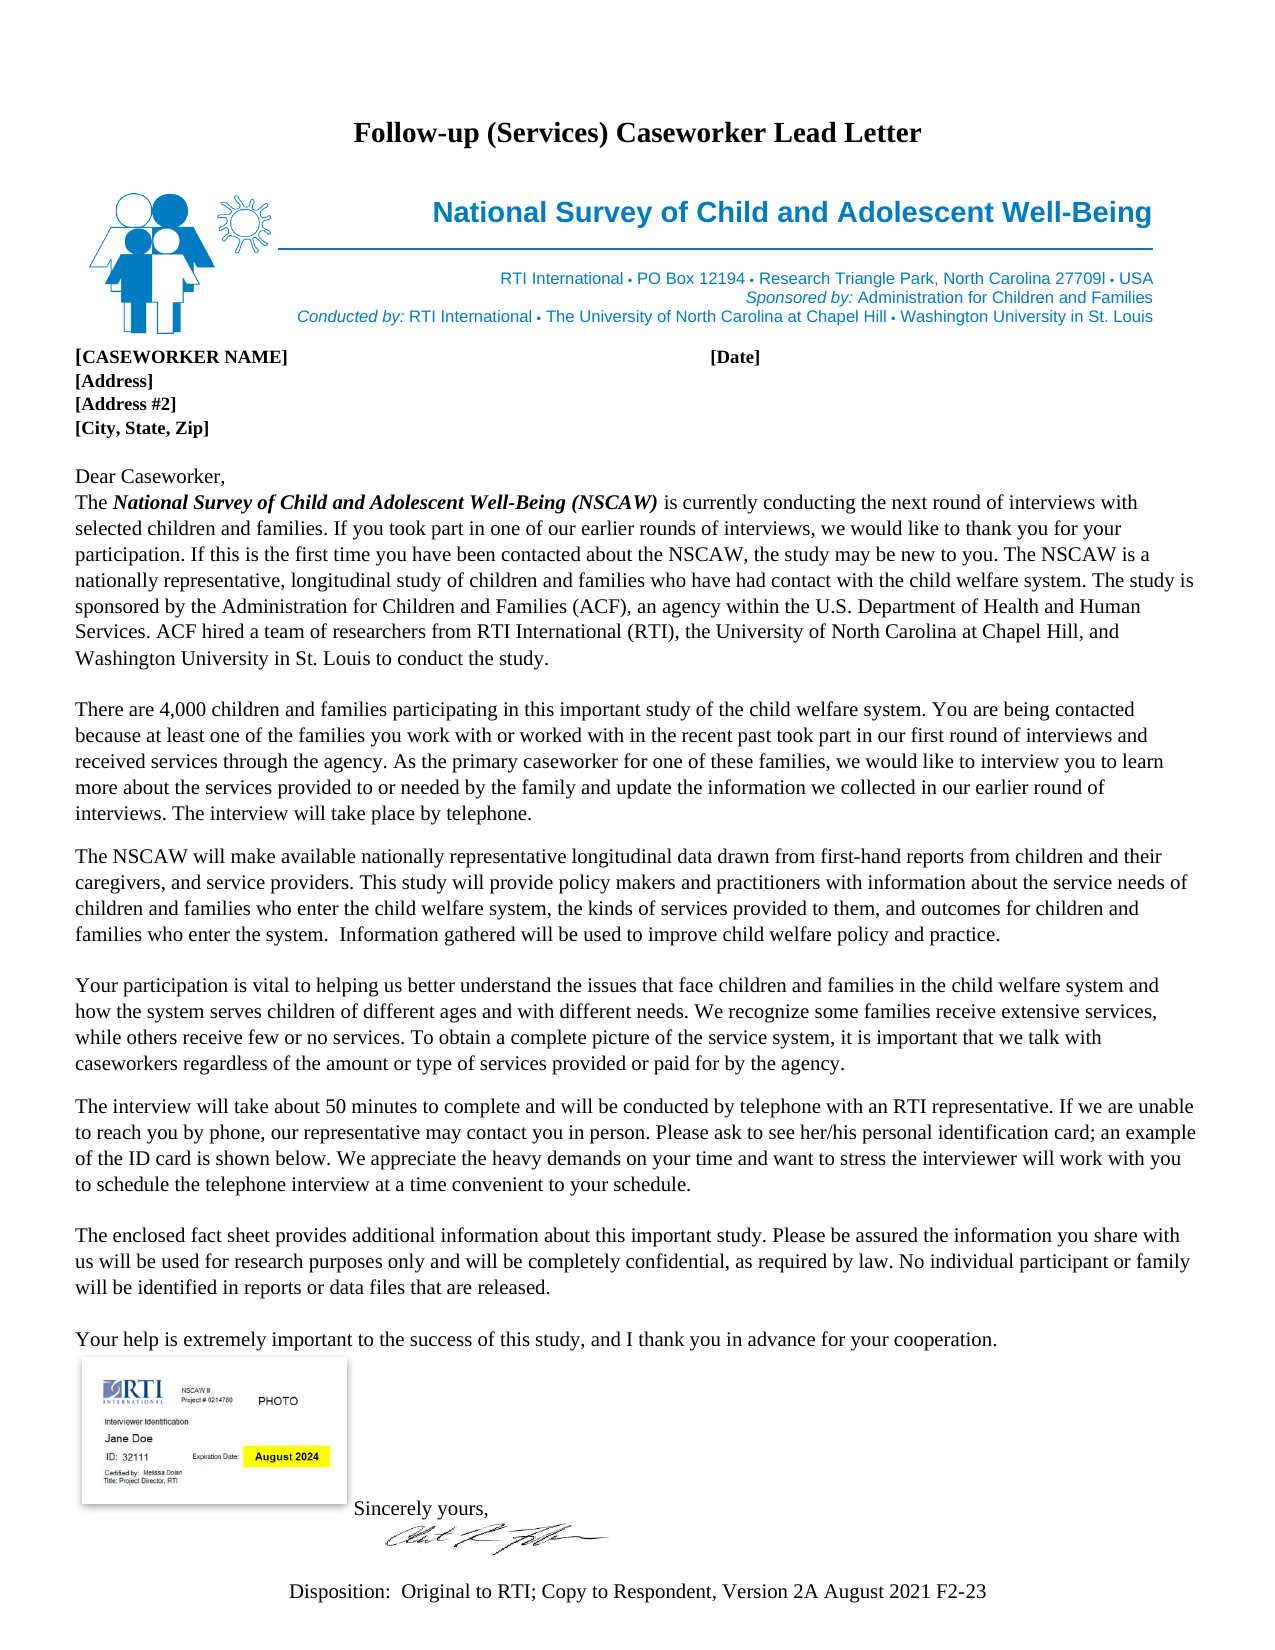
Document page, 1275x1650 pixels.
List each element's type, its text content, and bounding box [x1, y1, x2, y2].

text [Address] [75, 370, 1200, 392]
title Follow-up (Services) Caseworker Lead Letter [75, 115, 1200, 148]
picture [80, 183, 279, 336]
text [City, State, Zip] [75, 417, 1200, 438]
picture [375, 1520, 623, 1555]
text Your help is extremely important to the success of this study, and I thank you in advance for your cooperation. [75, 1327, 1200, 1351]
text The interview will take about 50 minutes to complete and will be conducted by telephone with an RTI representative. If we are unable to reach you by phone, our representative may contact you in person. Please ask to see her/his personal identification card; an example of the ID card is shown below. We appreciate the heavy demands on your time and want to stress the interviewer will work with you to schedule the telephone interview at a time convenient to your schedule. [75, 1094, 1200, 1196]
text [CASEWORKER NAME] [Date] [75, 344, 1200, 368]
text The National Survey of Child and Adolescent Well-Being (NSCAW) is currently conducting the next round of interviews with selected children and families. If you took part in one of our earlier rounds of interviews, we would like to thank you for your participation. If this is the first time you have been contacted about the NSCAW, the study may be new to you. The NSCAW is a nationally representative, longitudinal study of children and families who have had contact with the child welfare system. The study is sponsored by the Administration for Children and Families (ACF), an agency within the U.S. Department of Health and Human Services. ACF hired a team of researchers from RTI International (RTI), the University of North Carolina at Chapel Hill, and Washington University in St. Louis to conduct the study. [75, 490, 1200, 669]
text [Address #2] [75, 393, 1200, 415]
table_header National Survey of Child and Adolescent Well-Being [278, 173, 1153, 248]
text The NSCAW will make available nationally representative longitudinal data drawn from first-hand reports from children and their caregivers, and service providers. This study will provide policy makers and practitioners with information about the service needs of children and families who enter the child welfare system, the kinds of services provided to them, and outcomes for children and families who enter the system. Information gathered will be used to improve child welfare policy and practice. [75, 844, 1200, 946]
text Your participation is vital to helping us better understand the issues that face children and families in the child welfare system and how the system serves children of different ages and with different needs. We recognize some families receive extensive services, while others receive few or no services. To obtain a complete picture of the service system, it is important that we talk with caseworkers regardless of the amount or type of services provided or paid for by the agency. [75, 973, 1200, 1075]
table_header [75, 173, 278, 344]
text There are 4,000 children and families participating in this important study of the child welfare system. You are being contacted because at least one of the families you work with or worked with in the recent past took part in our first round of interviews and received services through the agency. As the primary caseworker for one of these families, we would like to interview you to learn more about the services provided to or needed by the family and update the information we collected in our earlier round of interviews. The interview will take place by telephone. [75, 697, 1200, 825]
text Sincerely yours, [75, 1353, 1200, 1520]
text The enclosed fact sheet provides additional information about this important study. Please be assured the information you share with us will be used for research purposes only and will be completely confidential, as required by law. No individual participant or family will be identified in reports or data files that are released. [75, 1223, 1200, 1299]
text Dear Caseworker, [75, 464, 1200, 488]
picture [97, 1372, 333, 1489]
table_cell RTI International PO Box 12194 Research Triangle Park, North Carolina 27709l USA Sponsored by: Administration for Children and Families Conducted by: RTI International The University of North Carolina at Chapel Hill Washington University in St. Louis [278, 250, 1153, 344]
